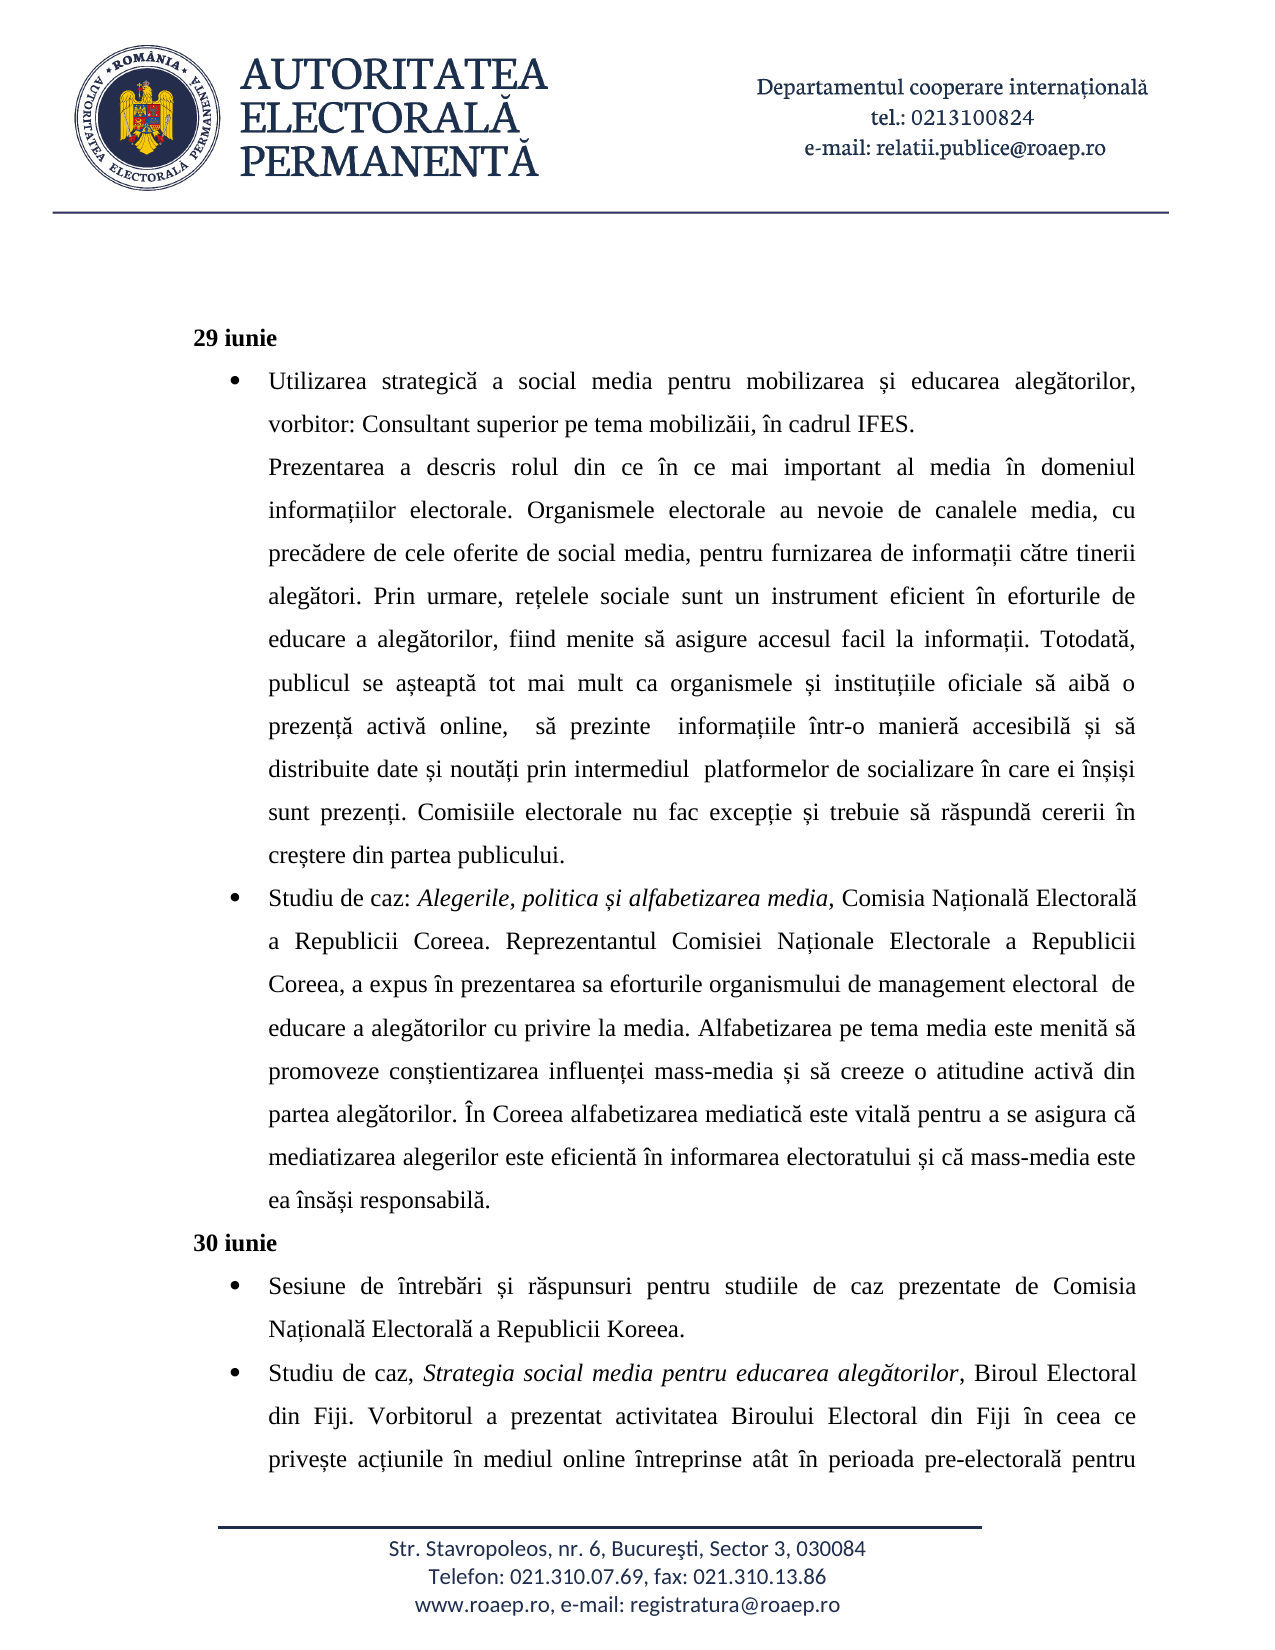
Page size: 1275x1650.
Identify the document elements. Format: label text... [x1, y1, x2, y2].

picture [52, 28, 1169, 214]
list Utilizarea strategicӑ a social media pentru mobilizarea și educarea alegӑtorilor, vorbitor: Consultant superior pe tema mobilizăii, în cadrul IFES. [231, 366, 1137, 438]
list Sesiune de ȋntrebӑri și rӑspunsuri pentru studiile de caz prezentate de Comisia Naționalӑ Electoralӑ a Republicii Koreea. [231, 1271, 1137, 1343]
list Studiu de caz: Alegerile, politica și alfabetizarea media, Comisia Naționalӑ Electoralӑ a Republicii Coreea. Reprezentantul Comisiei Naționale Electorale a Republicii Coreea, a expus ȋn prezentarea sa eforturile organismului de management electoral de educare a alegătorilor cu privire la media. Alfabetizarea pe tema media este menită să promoveze conștientizarea influenței mass-media și să creeze o atitudine activă din partea alegӑtorilor. În Coreea alfabetizarea mediatică este vitală pentru a se asigura că mediatizarea alegerilor este eficientă în informarea electoratului și că mass-media este ea însăși responsabilă. [231, 883, 1137, 1214]
text 30 iunie [193, 1228, 1137, 1257]
text 29 iunie [193, 323, 1137, 351]
text Prezentarea a descris rolul din ce în ce mai important al media în domeniul informațiilor electorale. Organismele electorale au nevoie de canalele media, cu precădere de cele oferite de social media, pentru furnizarea de informații cӑtre tinerii alegӑtori. Prin urmare, rețelele sociale sunt un instrument eficient în eforturile de educare a alegătorilor, fiind menite să asigure accesul facil la informații. Totodatӑ, publicul se așteaptă tot mai mult ca organismele și instituțiile oficiale să aibă o prezență activă online, să prezinte informațiile într-o manieră accesibilă și să distribuite date și noutăți prin intermediul platformelor de socializare în care ei înșiși sunt prezenți. Comisiile electorale nu fac excepție și trebuie să răspundă cererii în creștere din partea publicului. [268, 452, 1137, 869]
